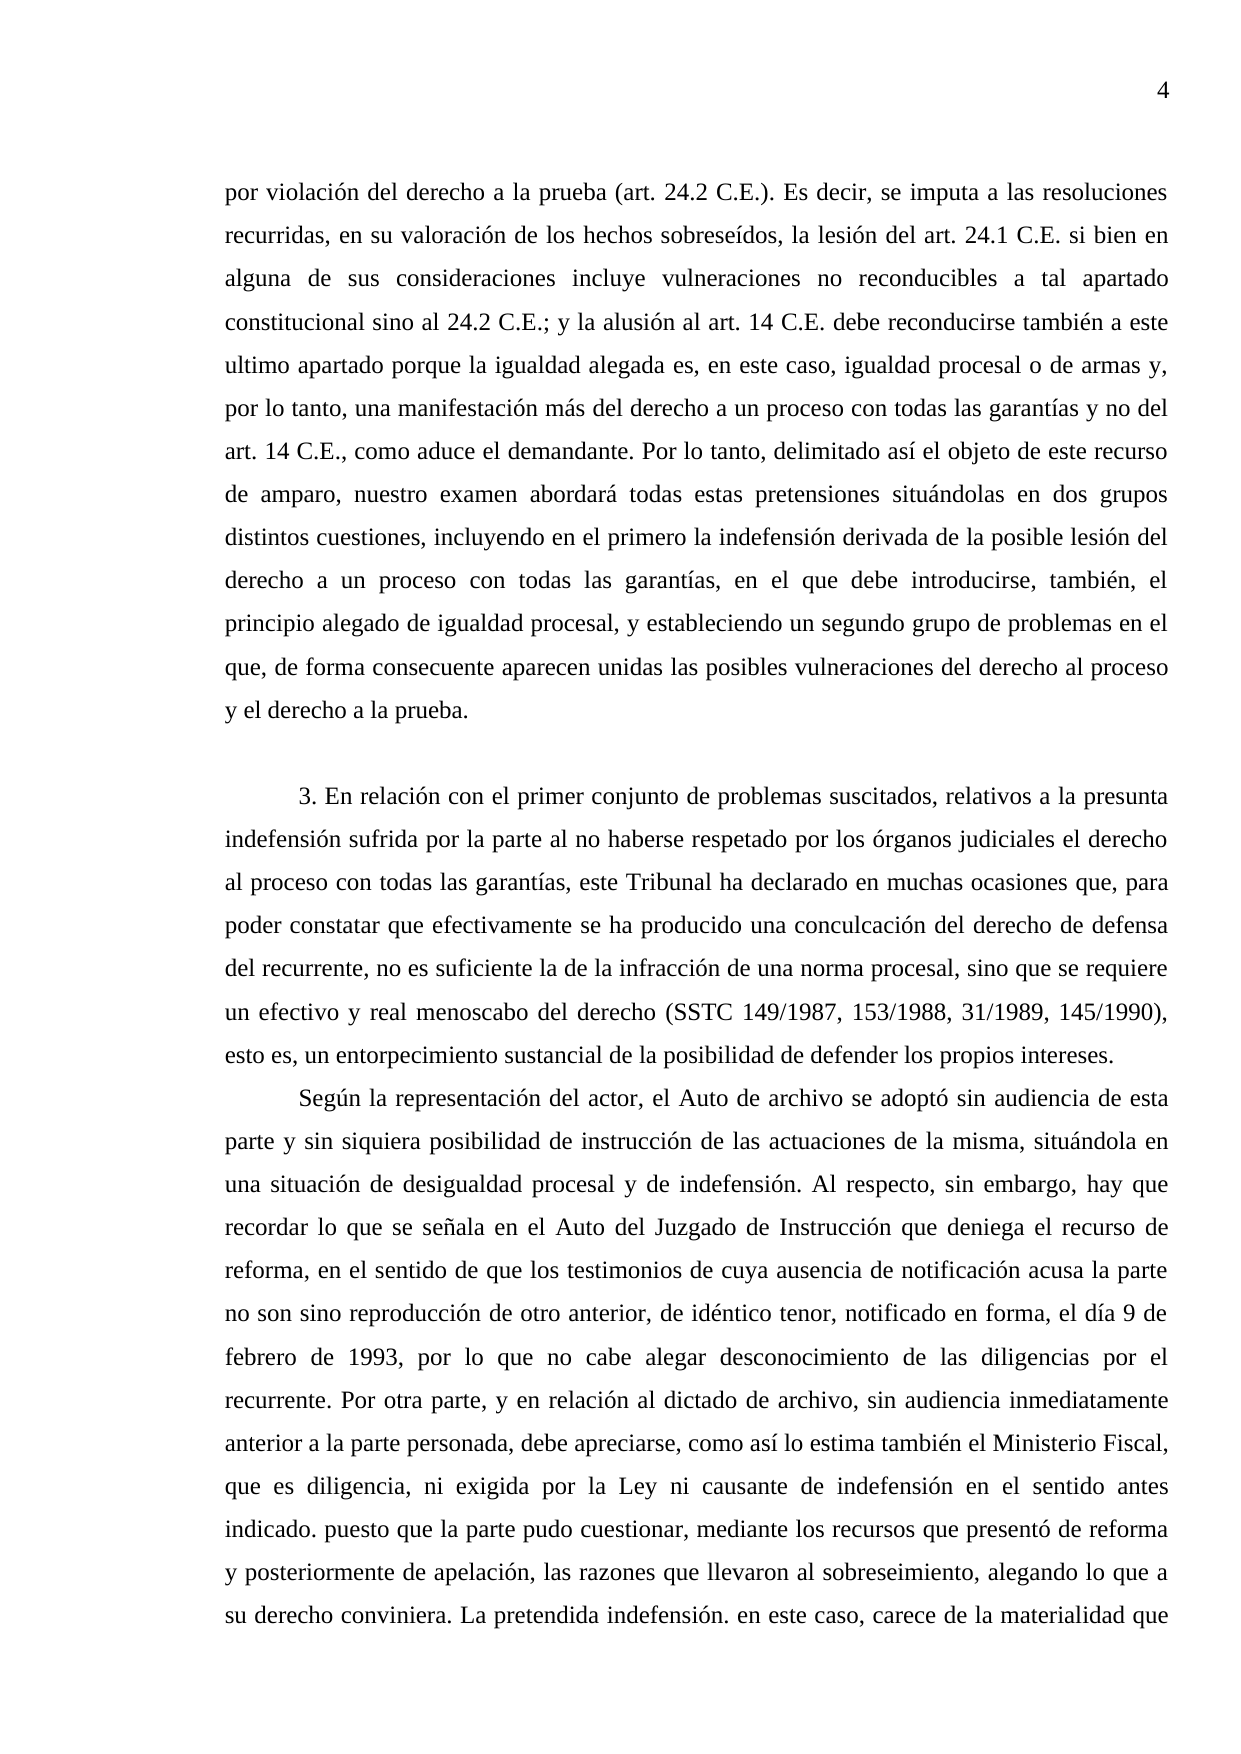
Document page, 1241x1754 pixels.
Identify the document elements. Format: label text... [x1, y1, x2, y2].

text 3. En relación con el primer conjunto de problemas suscitados, relativos a la presunta indefensión sufrida por la parte al no haberse respetado por los órganos judiciales el derecho al proceso con todas las garantías, este Tribunal ha declarado en muchas ocasiones que, para poder constatar que efectivamente se ha producido una conculcación del derecho de defensa del recurrente, no es suficiente la de la infracción de una norma procesal, sino que se requiere un efectivo y real menoscabo del derecho (SSTC 149/1987, 153/1988, 31/1989, 145/1990), esto es, un entorpecimiento sustancial de la posibilidad de defender los propios intereses. [224, 781, 1169, 1068]
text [224, 1083, 1169, 1629]
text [224, 177, 1169, 723]
